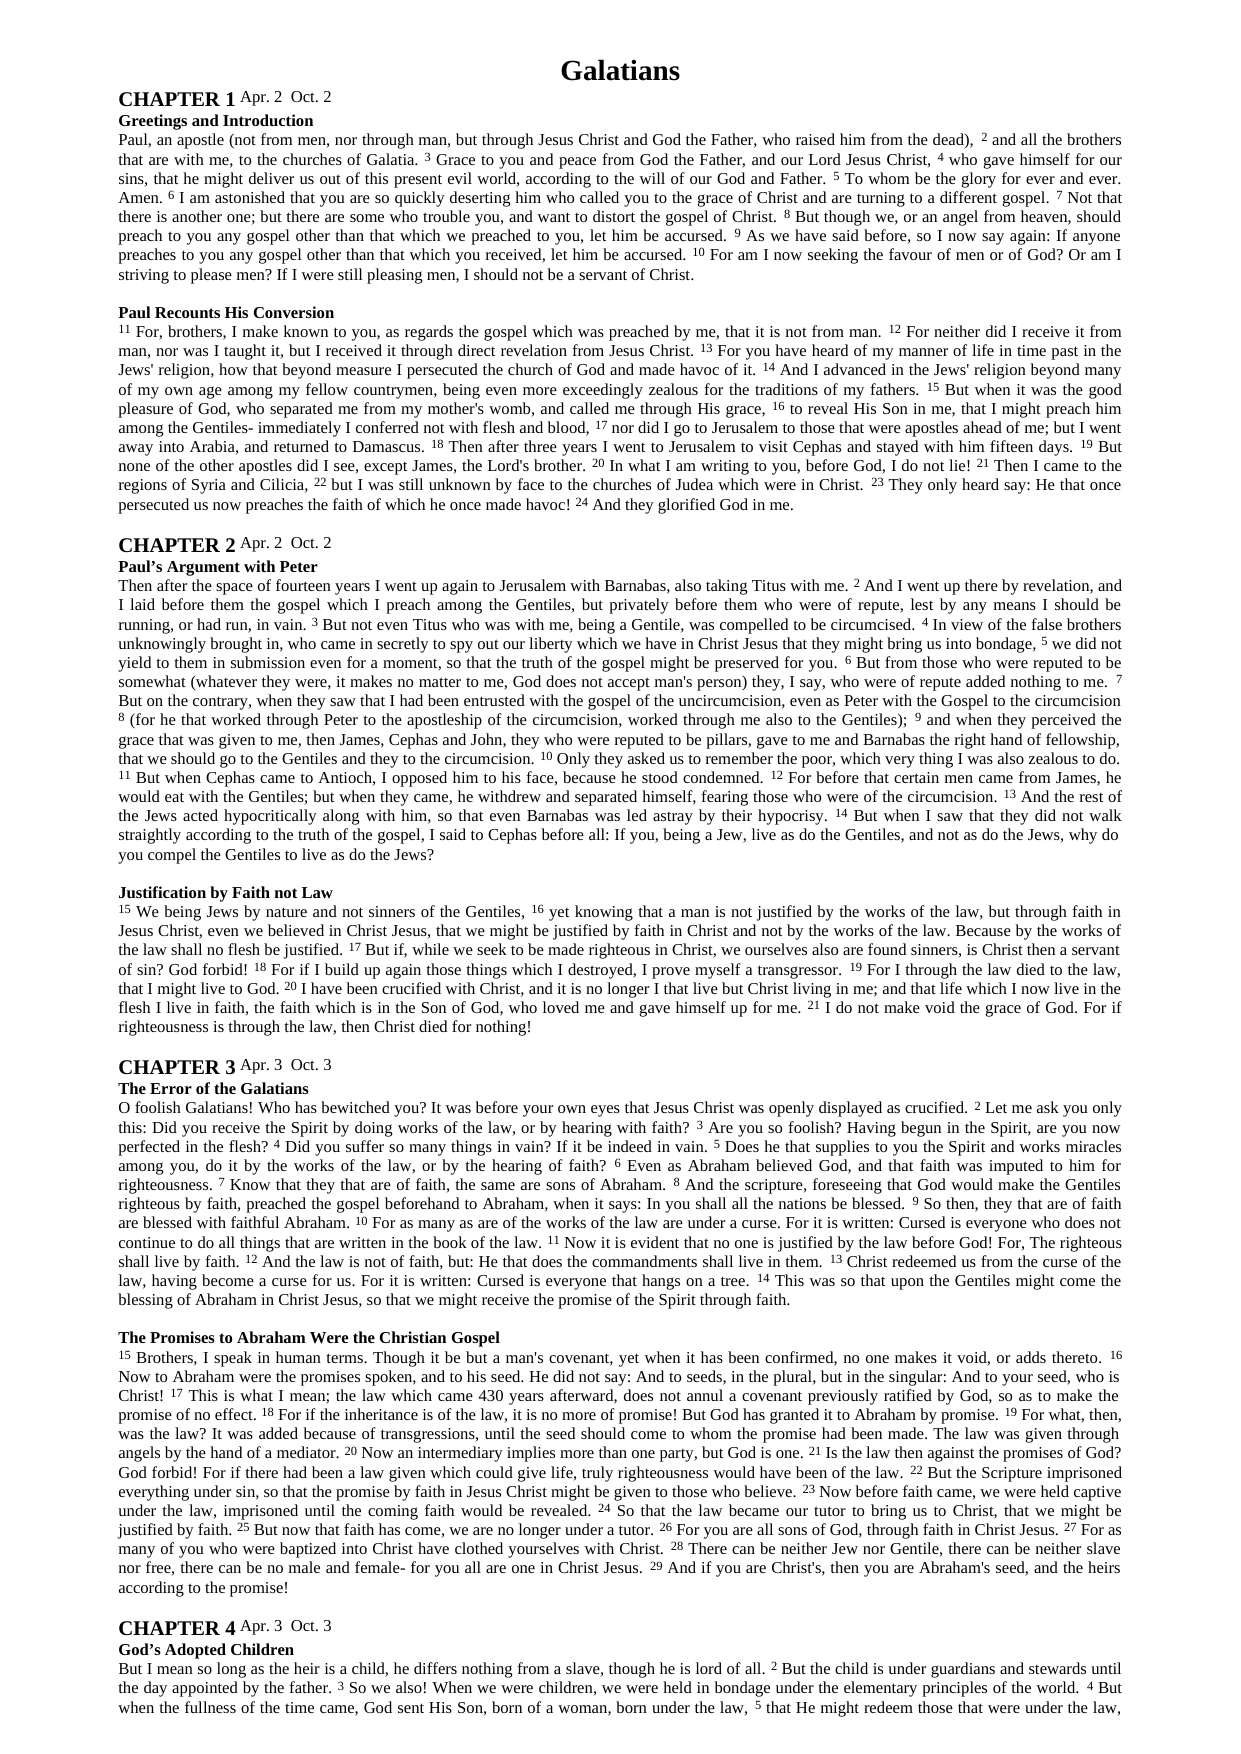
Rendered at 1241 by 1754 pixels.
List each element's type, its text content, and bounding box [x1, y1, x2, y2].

text O foolish Galatians! Who has bewitched you? It was before your own eyes that Jesus Christ was openly displayed as crucified. 2 Let me ask you only this: Did you receive the Spirit by doing works of the law, or by hearing with faith? 3 Are you so foolish? Having begun in the Spirit, are you now perfected in the flesh? 4 Did you suffer so many things in vain? If it be indeed in vain. 5 Does he that supplies to you the Spirit and works miracles among you, do it by the works of the law, or by the hearing of faith? 6 Even as Abraham believed God, and that faith was imputed to him for righteousness. 7 Know that they that are of faith, the same are sons of Abraham. 8 And the scripture, foreseeing that God would make the Gentiles righteous by faith, preached the gospel beforehand to Abraham, when it says: In you shall all the nations be blessed. 9 So then, they that are of faith are blessed with faithful Abraham. 10 For as many as are of the works of the law are under a curse. For it is written: Cursed is everyone who does not continue to do all things that are written in the book of the law. 11 Now it is evident that no one is justified by the law before God! For, The righteous shall live by faith. 12 And the law is not of faith, but: He that does the commandments shall live in them. 13 Christ redeemed us from the curse of the law, having become a curse for us. For it is written: Cursed is everyone that hangs on a tree. 14 This was so that upon the Gentiles might come the blessing of Abraham in Christ Jesus, so that we might receive the promise of the Spirit through faith. [118, 1098, 1122, 1309]
text God’s Adopted Children [118, 1640, 1122, 1659]
text CHAPTER 3 Apr. 3 Oct. 3 [118, 1036, 1122, 1079]
text 11 For, brothers, I make known to you, as regards the gospel which was preached by me, that it is not from man. 12 For neither did I receive it from man, nor was I taught it, but I received it through direct revelation from Jesus Christ. 13 For you have heard of my manner of life in time past in the Jews' religion, how that beyond measure I persecuted the church of God and made havoc of it. 14 And I advanced in the Jews' religion beyond many of my own age among my fellow countrymen, being even more exceedingly zealous for the traditions of my fathers. 15 But when it was the good pleasure of God, who separated me from my mother's womb, and called me through His grace, 16 to reveal His Son in me, that I might preach him among the Gentiles- immediately I conferred not with flesh and blood, 17 nor did I go to Jerusalem to those that were apostles ahead of me; but I went away into Arabia, and returned to Damascus. 18 Then after three years I went to Jerusalem to visit Cephas and stayed with him fifteen days. 19 But none of the other apostles did I see, except James, the Lord's brother. 20 In what I am writing to you, before God, I do not lie! 21 Then I came to the regions of Syria and Cilicia, 22 but I was still unknown by face to the churches of Judea which were in Christ. 23 They only heard say: He that once persecuted us now preaches the faith of which he once made havoc! 24 And they glorified God in me. [118, 322, 1122, 513]
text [118, 1659, 1122, 1717]
text Justification by Faith not Law [118, 883, 1122, 902]
text CHAPTER 2 Apr. 2 Oct. 2 [118, 513, 1122, 557]
text The Promises to Abraham Were the Christian Gospel [118, 1328, 1122, 1347]
text 15 Brothers, I speak in human terms. Though it be but a man's covenant, yet when it has been confirmed, no one makes it void, or adds thereto. 16 Now to Abraham were the promises spoken, and to his seed. He did not say: And to seeds, in the plural, but in the singular: And to your seed, who is Christ! 17 This is what I mean; the law which came 430 years afterward, does not annul a covenant previously ratified by God, so as to make the promise of no effect. 18 For if the inheritance is of the law, it is no more of promise! But God has granted it to Abraham by promise. 19 For what, then, was the law? It was added because of transgressions, until the seed should come to whom the promise had been made. The law was given through angels by the hand of a mediator. 20 Now an intermediary implies more than one party, but God is one. 21 Is the law then against the promises of God? God forbid! For if there had been a law given which could give life, truly righteousness would have been of the law. 22 But the Scripture imprisoned everything under sin, so that the promise by faith in Jesus Christ might be given to those who believe. 23 Now before faith came, we were held captive under the law, imprisoned until the coming faith would be revealed. 24 So that the law became our tutor to bring us to Christ, that we might be justified by faith. 25 But now that faith has come, we are no longer under a tutor. 26 For you are all sons of God, through faith in Christ Jesus. 27 For as many of you who were baptized into Christ have clothed yourselves with Christ. 28 There can be neither Jew nor Gentile, there can be neither slave nor free, there can be no male and female- for you all are one in Christ Jesus. 29 And if you are Christ's, then you are Abraham's seed, and the heirs according to the promise! [118, 1347, 1122, 1597]
text CHAPTER 1 Apr. 2 Oct. 2 [118, 87, 1122, 111]
text Paul Recounts His Conversion [118, 303, 1122, 322]
text CHAPTER 4 Apr. 3 Oct. 3 [118, 1597, 1122, 1640]
text Then after the space of fourteen years I went up again to Jerusalem with Barnabas, also taking Titus with me. 2 And I went up there by revelation, and I laid before them the gospel which I preach among the Gentiles, but privately before them who were of repute, lest by any means I should be running, or had run, in vain. 3 But not even Titus who was with me, being a Gentile, was compelled to be circumcised. 4 In view of the false brothers unknowingly brought in, who came in secretly to spy out our liberty which we have in Christ Jesus that they might bring us into bondage, 5 we did not yield to them in submission even for a moment, so that the truth of the gospel might be preserved for you. 6 But from those who were reputed to be somewhat (whatever they were, it makes no matter to me, God does not accept man's person) they, I say, who were of repute added nothing to me. 7 But on the contrary, when they saw that I had been entrusted with the gospel of the uncircumcision, even as Peter with the Gospel to the circumcision 8 (for he that worked through Peter to the apostleship of the circumcision, worked through me also to the Gentiles); 9 and when they perceived the grace that was given to me, then James, Cephas and John, they who were reputed to be pillars, gave to me and Barnabas the right hand of fellowship, that we should go to the Gentiles and they to the circumcision. 10 Only they asked us to remember the poor, which very thing I was also zealous to do. 11 But when Cephas came to Antioch, I opposed him to his face, because he stood condemned. 12 For before that certain men came from James, he would eat with the Gentiles; but when they came, he withdrew and separated himself, fearing those who were of the circumcision. 13 And the rest of the Jews acted hypocritically along with him, so that even Barnabas was led astray by their hypocrisy. 14 But when I saw that they did not walk straightly according to the truth of the gospel, I said to Cephas before all: If you, being a Jew, live as do the Gentiles, and not as do the Jews, why do you compel the Gentiles to live as do the Jews? [118, 576, 1122, 863]
text Paul, an apostle (not from men, nor through man, but through Jesus Christ and God the Father, who raised him from the dead), 2 and all the brothers that are with me, to the churches of Galatia. 3 Grace to you and peace from God the Father, and our Lord Jesus Christ, 4 who gave himself for our sins, that he might deliver us out of this present evil world, according to the will of our God and Father. 5 To whom be the glory for ever and ever. Amen. 6 I am astonished that you are so quickly deserting him who called you to the grace of Christ and are turning to a different gospel. 7 Not that there is another one; but there are some who trouble you, and want to distort the gospel of Christ. 8 But though we, or an angel from heaven, should preach to you any gospel other than that which we preached to you, let him be accursed. 9 As we have said before, so I now say again: If anyone preaches to you any gospel other than that which you received, let him be accursed. 10 For am I now seeking the favour of men or of God? Or am I striving to please men? If I were still pleasing men, I should not be a servant of Christ. [118, 130, 1122, 283]
text Paul’s Argument with Peter [118, 557, 1122, 576]
text 15 We being Jews by nature and not sinners of the Gentiles, 16 yet knowing that a man is not justified by the works of the law, but through faith in Jesus Christ, even we believed in Christ Jesus, that we might be justified by faith in Christ and not by the works of the law. Because by the works of the law shall no flesh be justified. 17 But if, while we seek to be made righteous in Christ, we ourselves also are found sinners, is Christ then a servant of sin? God forbid! 18 For if I build up again those things which I destroyed, I prove myself a transgressor. 19 For I through the law died to the law, that I might live to God. 20 I have been crucified with Christ, and it is no longer I that live but Christ living in me; and that life which I now live in the flesh I live in faith, the faith which is in the Son of God, who loved me and gave himself up for me. 21 I do not make void the grace of God. For if righteousness is through the law, then Christ died for nothing! [118, 902, 1122, 1036]
text Galatians [118, 53, 1122, 87]
text The Error of the Galatians [118, 1079, 1122, 1098]
text Greetings and Introduction [118, 111, 1122, 130]
